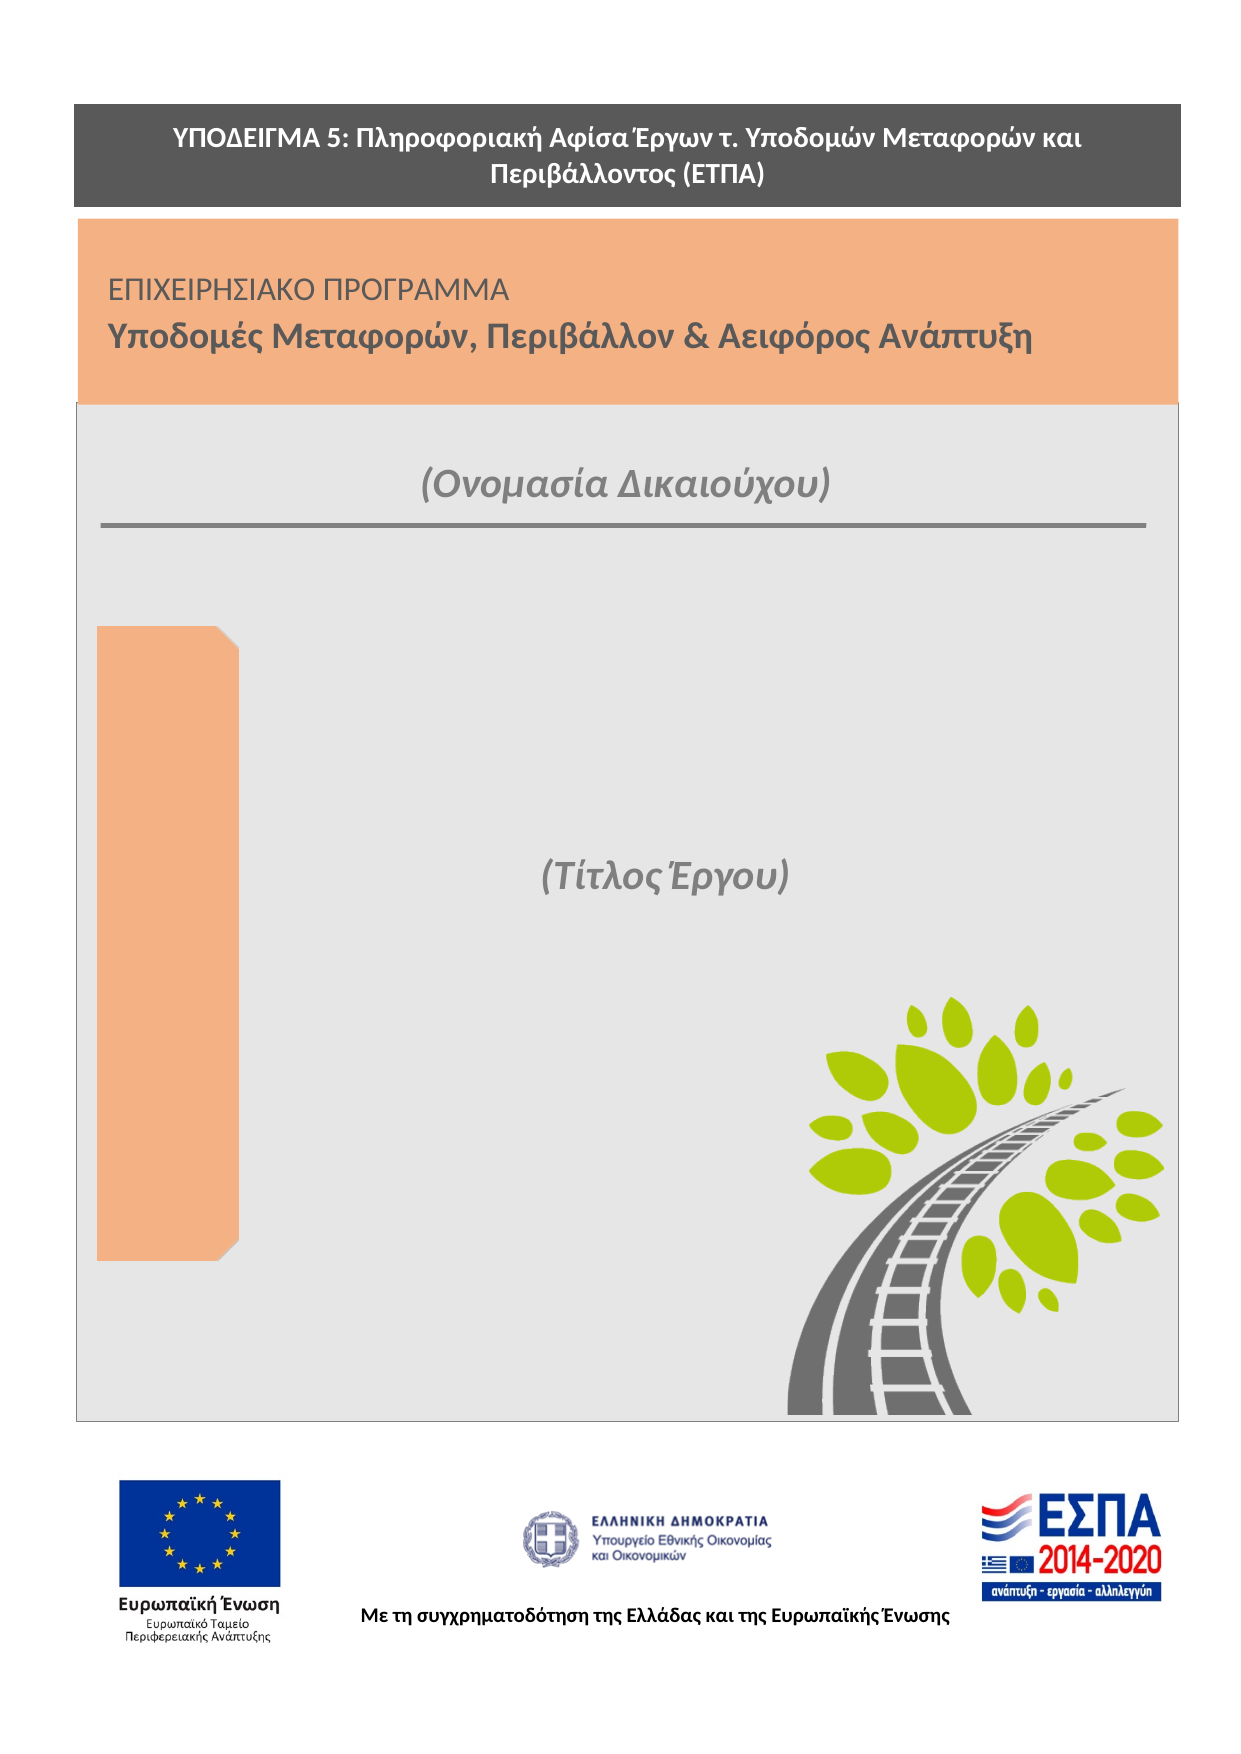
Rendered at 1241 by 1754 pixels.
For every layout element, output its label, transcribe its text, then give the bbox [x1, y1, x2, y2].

picture [976, 1490, 1166, 1604]
picture [787, 997, 1164, 1415]
table_header [960, 1472, 1181, 1649]
table_header ΥΠΟΔΕΙΓΜΑ 5: Πληροφοριακή Αφίσα Έργων τ. Υποδομών Μεταφορών και Περιβάλλοντος (ΕΤΠΑ) [74, 104, 1181, 207]
picture [507, 1497, 778, 1577]
table_header Με τη συγχρηματοδότηση της Ελλάδας και της Ευρωπαϊκής Ένωσης [325, 1472, 960, 1649]
picture [110, 1473, 288, 1647]
table_header [74, 1472, 325, 1649]
